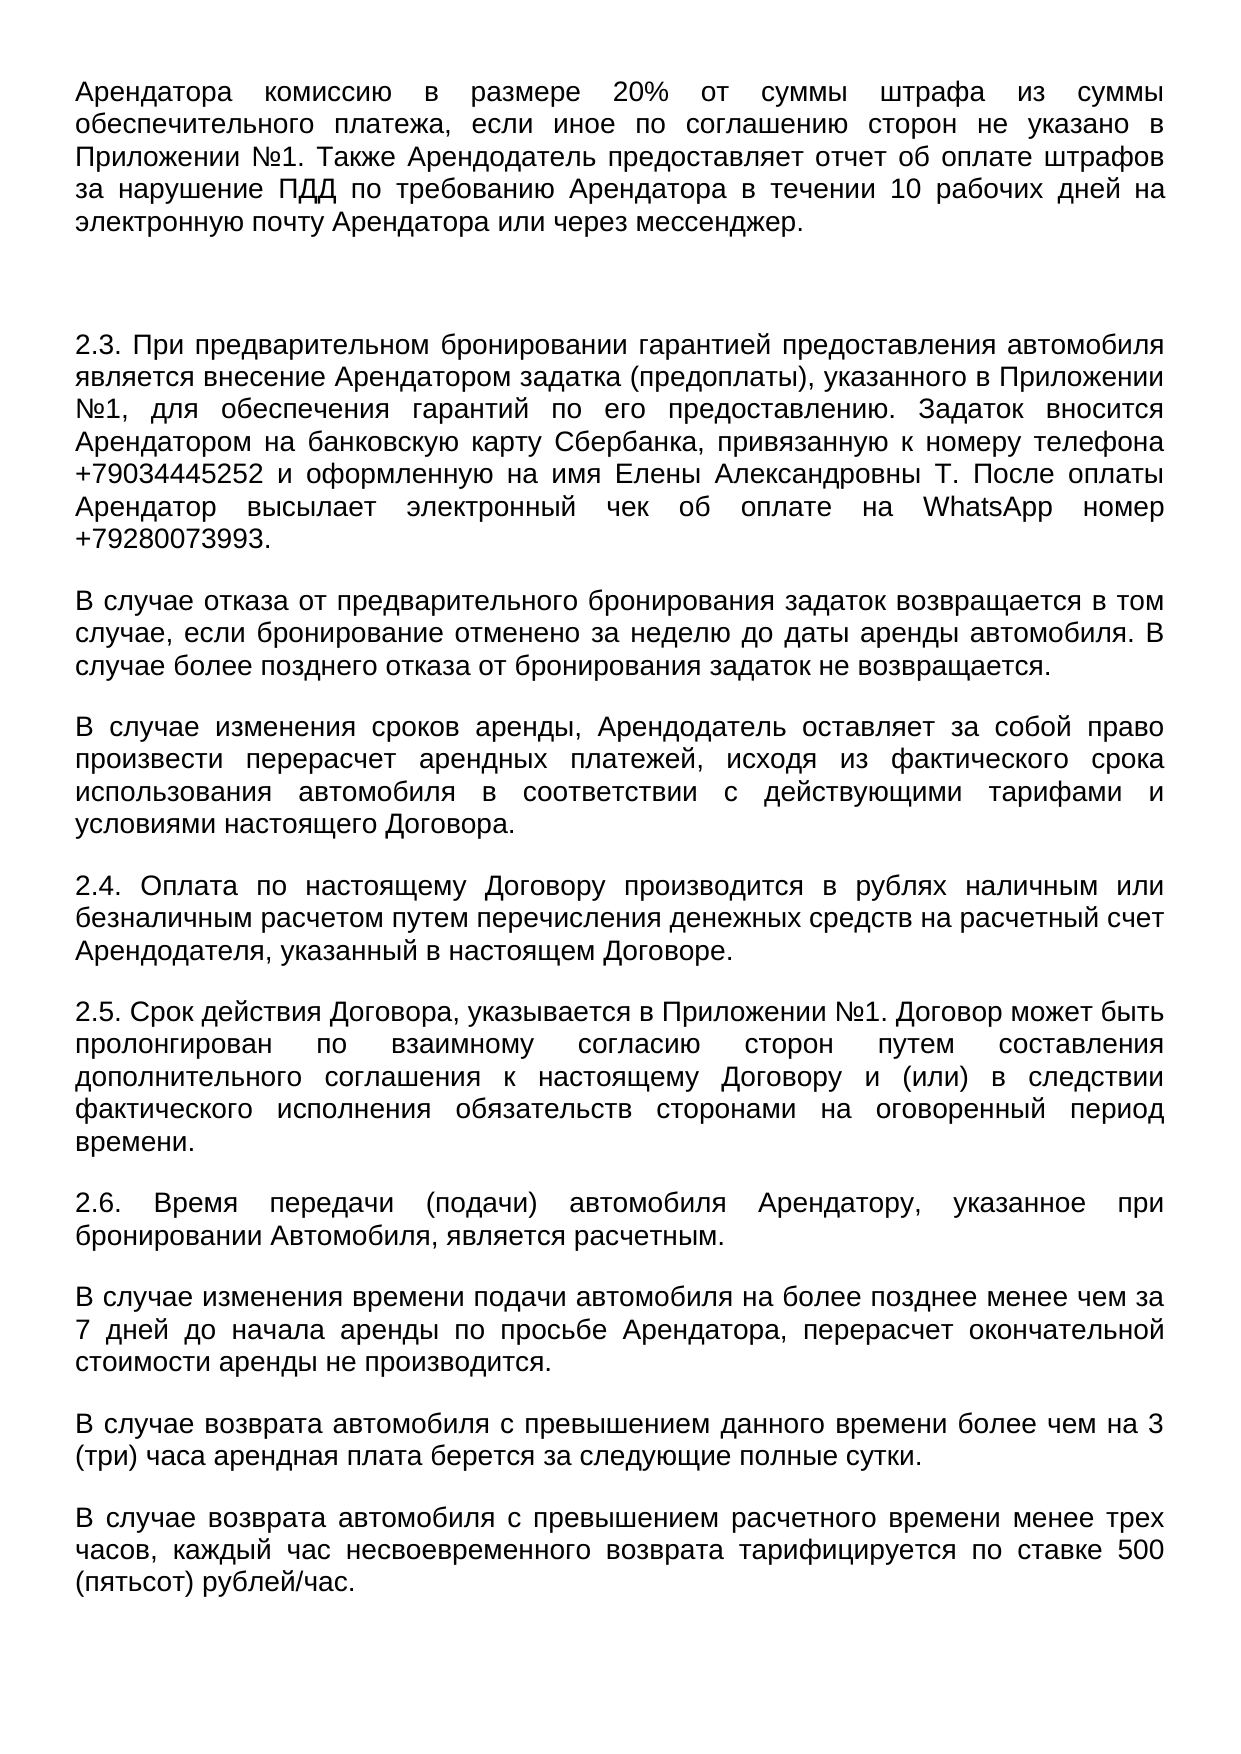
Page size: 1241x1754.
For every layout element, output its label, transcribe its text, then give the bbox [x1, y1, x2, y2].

text 2.6. Время передачи (подачи) автомобиля Арендатору, указанное при бронировании Автомобиля, является расчетным. [75, 1186, 1165, 1251]
text 2.4. Оплата по настоящему Договору производится в рублях наличным или безналичным расчетом путем перечисления денежных средств на расчетный счет Арендодателя, указанный в настоящем Договоре. [75, 869, 1165, 966]
text 2.3. При предварительном бронировании гарантией предоставления автомобиля является внесение Арендатором задатка (предоплаты), указанного в Приложении №1, для обеспечения гарантий по его предоставлению. Задаток вносится Арендатором на банковскую карту Сбербанка, привязанную к номеру телефона +79034445252 и оформленную на имя Елены Александровны Т. После оплаты Арендатор высылает электронный чек об оплате на WhatsApp номер +79280073993. [75, 328, 1165, 554]
text В случае изменения сроков аренды, Арендодатель оставляет за собой право произвести перерасчет арендных платежей, исходя из фактического срока использования автомобиля в соответствии с действующими тарифами и условиями настоящего Договора. [75, 710, 1165, 839]
text В случае отказа от предварительного бронирования задаток возвращается в том случае, если бронирование отменено за неделю до даты аренды автомобиля. В случае более позднего отказа от бронирования задаток не возвращается. [75, 584, 1165, 681]
text В случае изменения времени подачи автомобиля на более позднее менее чем за 7 дней до начала аренды по просьбе Арендатора, перерасчет окончательной стоимости аренды не производится. [75, 1280, 1165, 1377]
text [75, 75, 1165, 237]
text 2.5. Срок действия Договора, указывается в Приложении №1. Договор может быть пролонгирован по взаимному согласию сторон путем составления дополнительного соглашения к настоящему Договору и (или) в следствии фактического исполнения обязательств сторонами на оговоренный период времени. [75, 995, 1165, 1157]
text В случае возврата автомобиля с превышением данного времени более чем на 3 (три) часа арендная плата берется за следующие полные сутки. [75, 1407, 1165, 1471]
text В случае возврата автомобиля с превышением расчетного времени менее трех часов, каждый час несвоевременного возврата тарифицируется по ставке 500 (пятьсот) рублей/час. [75, 1501, 1165, 1598]
